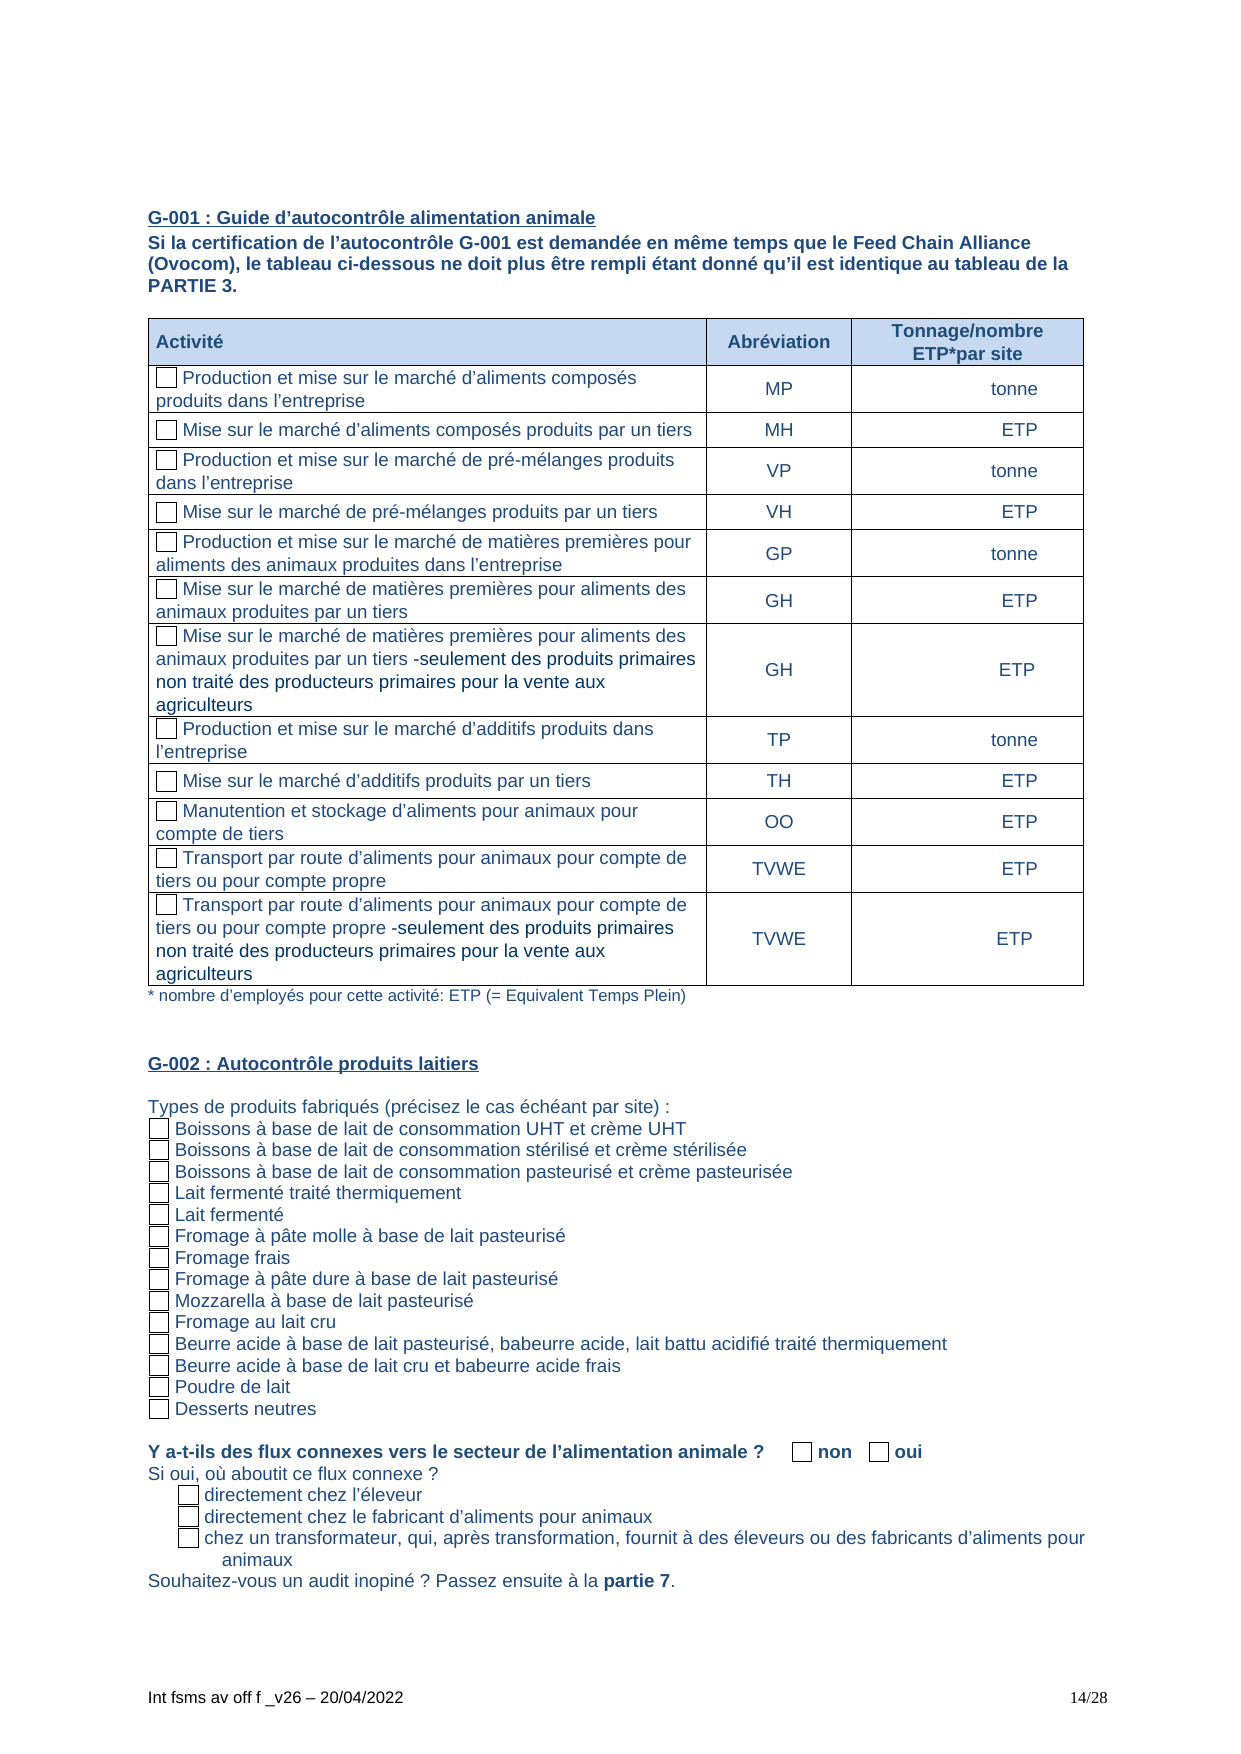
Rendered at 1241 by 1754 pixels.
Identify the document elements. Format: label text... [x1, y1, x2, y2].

table_cell ETP [852, 846, 1083, 892]
table_cell ETP [852, 413, 1083, 447]
text Si la certification de l’autocontrôle G-001 est demandée en même temps que le Feed Chain Alliance (Ovocom), le tableau ci-dessous ne doit plus être rempli étant donné qu’il est identique au tableau de la PARTIE 3. [148, 232, 1092, 296]
text Souhaitez-vous un audit inopiné ? Passez ensuite à la partie 7. [148, 1570, 1092, 1592]
text chez un transformateur, qui, après transformation, fournit à des éleveurs ou des fabricants d’aliments pour animaux [148, 1527, 1092, 1570]
text Fromage à pâte dure à base de lait pasteurisé [148, 1268, 1092, 1290]
table_cell tonne [852, 366, 1083, 412]
text Lait fermenté [148, 1203, 1092, 1225]
table_cell OO [707, 799, 851, 845]
text Si oui, où aboutit ce flux connexe ? [148, 1462, 1092, 1484]
table_cell Production et mise sur le marché de matières premières pour aliments des animaux produites dans l’entreprise [149, 530, 706, 576]
table_cell GP [707, 530, 851, 576]
table_cell Transport par route d’aliments pour animaux pour compte de tiers ou pour compte propre -seulement des produits primaires non traité des producteurs primaires pour la vente aux agriculteurs [149, 893, 706, 984]
table_cell VP [707, 448, 851, 494]
table_cell ETP [852, 495, 1083, 529]
text G-002 : Autocontrôle produits laitiers [148, 1053, 1092, 1074]
text Lait fermenté traité thermiquement [148, 1182, 1092, 1203]
table_cell Mise sur le marché de matières premières pour aliments des animaux produites par un tiers -seulement des produits primaires non traité des producteurs primaires pour la vente aux agriculteurs [149, 624, 706, 716]
text Desserts neutres [148, 1398, 1092, 1419]
table_cell Production et mise sur le marché de pré-mélanges produits dans l’entreprise [149, 448, 706, 494]
table_cell MP [707, 366, 851, 412]
table_cell Mise sur le marché d’additifs produits par un tiers [149, 764, 706, 798]
table_cell Production et mise sur le marché d’aliments composés produits dans l’entreprise [149, 366, 706, 412]
text Fromage frais [148, 1247, 1092, 1268]
table_cell ETP [852, 577, 1083, 623]
table_cell TH [707, 764, 851, 798]
text Boissons à base de lait de consommation UHT et crème UHT [148, 1117, 1092, 1139]
table_header Tonnage/nombre ETP*par site [852, 319, 1083, 365]
table_cell VH [707, 495, 851, 529]
text Fromage à pâte molle à base de lait pasteurisé [148, 1225, 1092, 1247]
text Y a-t-ils des flux connexes vers le secteur de l’alimentation animale ? non oui [148, 1441, 1092, 1462]
table_cell TP [707, 717, 851, 763]
table_cell ETP [852, 624, 1083, 716]
text Beurre acide à base de lait cru et babeurre acide frais [148, 1354, 1092, 1376]
table_cell Production et mise sur le marché d’additifs produits dans l’entreprise [149, 717, 706, 763]
text directement chez le fabricant d’aliments pour animaux [148, 1505, 1092, 1527]
text Mozzarella à base de lait pasteurisé [148, 1290, 1092, 1311]
table_cell Mise sur le marché de matières premières pour aliments des animaux produites par un tiers [149, 577, 706, 623]
table_header Abréviation [707, 319, 851, 365]
table_cell GH [707, 624, 851, 716]
table_cell Mise sur le marché de pré-mélanges produits par un tiers [149, 495, 706, 529]
table_cell tonne [852, 717, 1083, 763]
table_cell TVWE [707, 846, 851, 892]
table_header Activité [149, 319, 706, 365]
text G-001 : Guide d’autocontrôle alimentation animale [148, 207, 1092, 228]
text Fromage au lait cru [148, 1311, 1092, 1333]
table_cell tonne [852, 530, 1083, 576]
table_cell GH [707, 577, 851, 623]
table_cell ETP [852, 799, 1083, 845]
table_cell Mise sur le marché d’aliments composés produits par un tiers [149, 413, 706, 447]
table_cell Manutention et stockage d’aliments pour animaux pour compte de tiers [149, 799, 706, 845]
text Poudre de lait [148, 1376, 1092, 1398]
table_cell MH [707, 413, 851, 447]
text Beurre acide à base de lait pasteurisé, babeurre acide, lait battu acidifié traité thermiquement [148, 1333, 1092, 1354]
text Types de produits fabriqués (précisez le cas échéant par site) : [148, 1096, 1092, 1117]
text Boissons à base de lait de consommation stérilisé et crème stérilisée [148, 1139, 1092, 1160]
text Boissons à base de lait de consommation pasteurisé et crème pasteurisée [148, 1160, 1092, 1182]
table_cell ETP [852, 764, 1083, 798]
text * nombre d’employés pour cette activité: ETP (= Equivalent Temps Plein) [148, 986, 1092, 1005]
table_cell TVWE [707, 893, 851, 984]
table_cell Transport par route d’aliments pour animaux pour compte de tiers ou pour compte propre [149, 846, 706, 892]
text directement chez l’éleveur [148, 1484, 1092, 1505]
table_cell tonne [852, 448, 1083, 494]
table_cell ETP [852, 893, 1083, 984]
